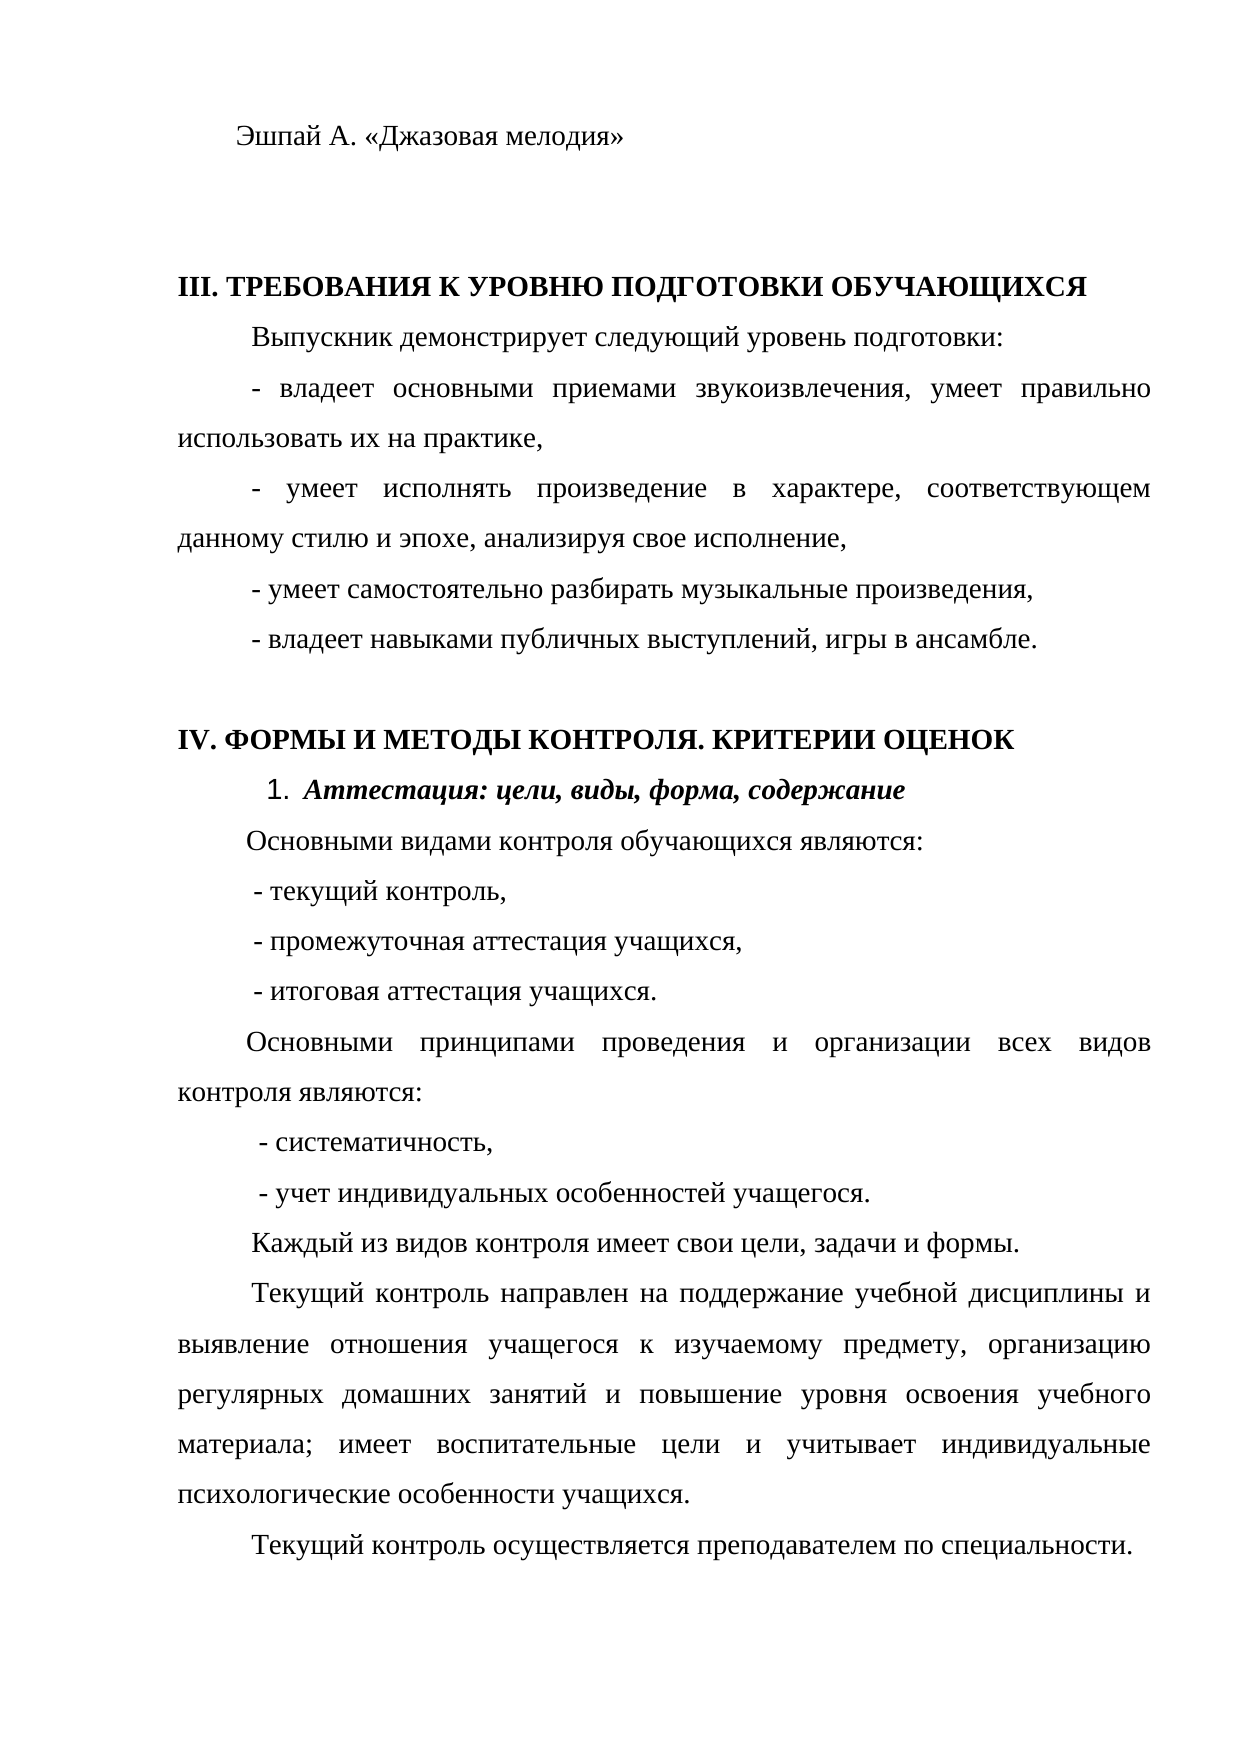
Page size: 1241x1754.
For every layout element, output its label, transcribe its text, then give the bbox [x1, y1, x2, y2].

text Каждый из видов контроля имеет свои цели, задачи и формы. [177, 1225, 1152, 1259]
text - умеет самостоятельно разбирать музыкальные произведения, [177, 571, 1152, 604]
text - промежуточная аттестация учащихся, [246, 923, 1152, 957]
text - текущий контроль, [246, 873, 1152, 906]
text IV. ФОРМЫ И МЕТОДЫ КОНТРОЛЯ. КРИТЕРИИ ОЦЕНОК [177, 722, 1152, 755]
text - систематичность, [251, 1124, 1152, 1158]
text - владеет навыками публичных выступлений, игры в ансамбле. [177, 621, 1152, 655]
text - итоговая аттестация учащихся. [246, 973, 1152, 1007]
text - учет индивидуальных особенностей учащегося. [251, 1175, 1152, 1208]
text Основными принципами проведения и организации всех видов контроля являются: [177, 1024, 1152, 1108]
text Текущий контроль направлен на поддержание учебной дисциплины и выявление отношения учащегося к изучаемому предмету, организацию регулярных домашних занятий и повышение уровня освоения учебного материала; имеет воспитательные цели и учитывает индивидуальные психологические особенности учащихся. [177, 1275, 1152, 1510]
text Основными видами контроля обучающихся являются: [177, 823, 1152, 856]
text Эшпай А. «Джазовая мелодия» [177, 118, 1152, 152]
text - владеет основными приемами звукоизвлечения, умеет правильно использовать их на практике, [177, 370, 1152, 453]
text III. ТРЕБОВАНИЯ К УРОВНЮ ПОДГОТОВКИ ОБУЧАЮЩИХСЯ [177, 269, 1152, 303]
list Аттестация: цели, виды, форма, содержание [266, 772, 1152, 806]
text - умеет исполнять произведение в характере, соответствующем данному стилю и эпохе, анализируя свое исполнение, [177, 470, 1152, 554]
text Выпускник демонстрирует следующий уровень подготовки: [177, 319, 1152, 353]
text Текущий контроль осуществляется преподавателем по специальности. [177, 1527, 1152, 1561]
